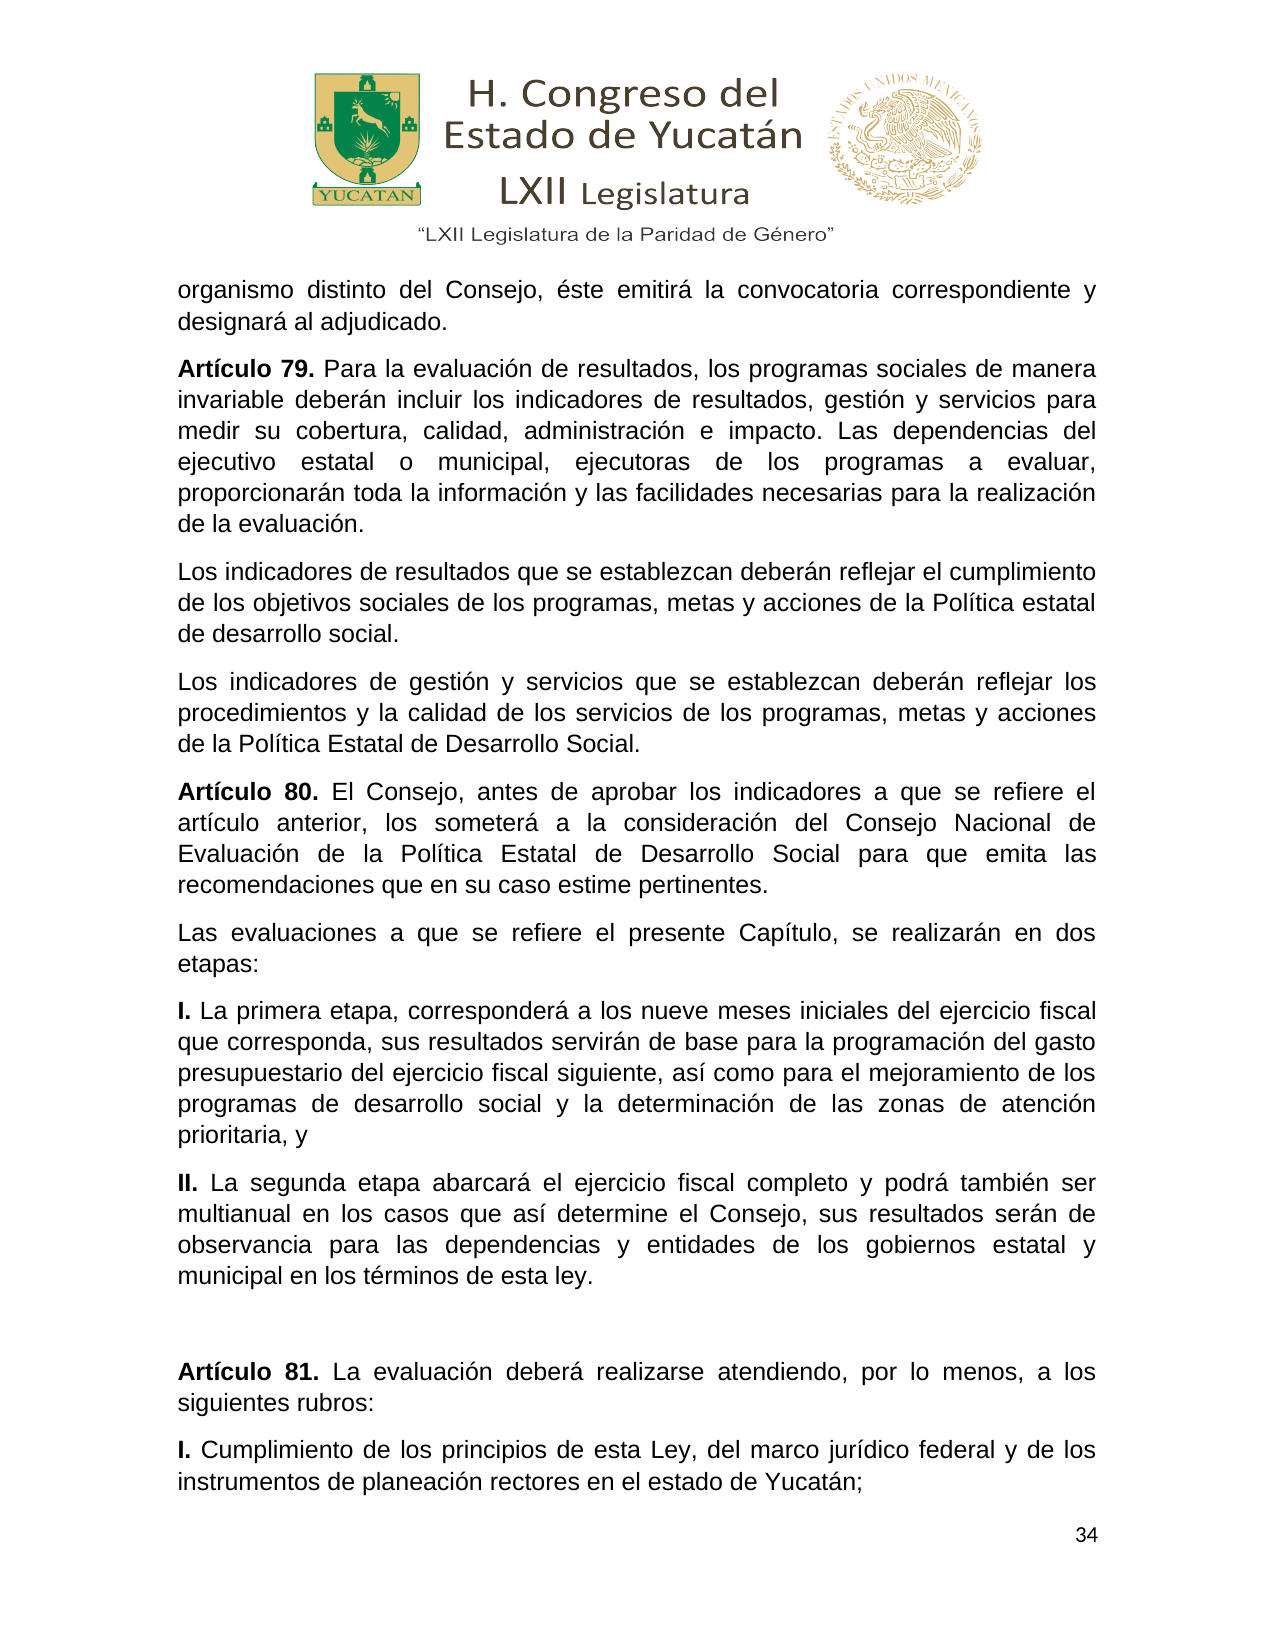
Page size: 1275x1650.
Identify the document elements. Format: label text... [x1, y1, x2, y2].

picture [293, 73, 982, 276]
text Las evaluaciones a que se refiere el presente Capítulo, se realizarán en dos etapas: [177, 917, 1098, 977]
text Artículo 79. Para la evaluación de resultados, los programas sociales de manera invariable deberán incluir los indicadores de resultados, gestión y servicios para medir su cobertura, calidad, administración e impacto. Las dependencias del ejecutivo estatal o municipal, ejecutoras de los programas a evaluar, proporcionarán toda la información y las facilidades necesarias para la realización de la evaluación. [177, 354, 1098, 538]
text Artículo 80. El Consejo, antes de aprobar los indicadores a que se refiere el artículo anterior, los someterá a la consideración del Consejo Nacional de Evaluación de la Política Estatal de Desarrollo Social para que emita las recomendaciones que en su caso estime pertinentes. [177, 777, 1098, 898]
text Artículo 81. La evaluación deberá realizarse atendiendo, por lo menos, a los siguientes rubros: [177, 1357, 1098, 1416]
text I. Cumplimiento de los principios de esta Ley, del marco jurídico federal y de los instrumentos de planeación rectores en el estado de Yucatán; [177, 1435, 1098, 1495]
text II. La segunda etapa abarcará el ejercicio fiscal completo y podrá también ser multianual en los casos que así determine el Consejo, sus resultados serán de observancia para las dependencias y entidades de los gobiernos estatal y municipal en los términos de esta ley. [177, 1168, 1098, 1290]
text I. La primera etapa, corresponderá a los nueve meses iniciales del ejercicio fiscal que corresponda, sus resultados servirán de base para la programación del gasto presupuestario del ejercicio fiscal siguiente, así como para el mejoramiento de los programas de desarrollo social y la determinación de las zonas de atención prioritaria, y [177, 996, 1098, 1149]
text Los indicadores de gestión y servicios que se establezcan deberán reflejar los procedimientos y la calidad de los servicios de los programas, metas y acciones de la Política Estatal de Desarrollo Social. [177, 667, 1098, 758]
text Los indicadores de resultados que se establezcan deberán reflejar el cumplimiento de los objetivos sociales de los programas, metas y acciones de la Política estatal de desarrollo social. [177, 557, 1098, 648]
